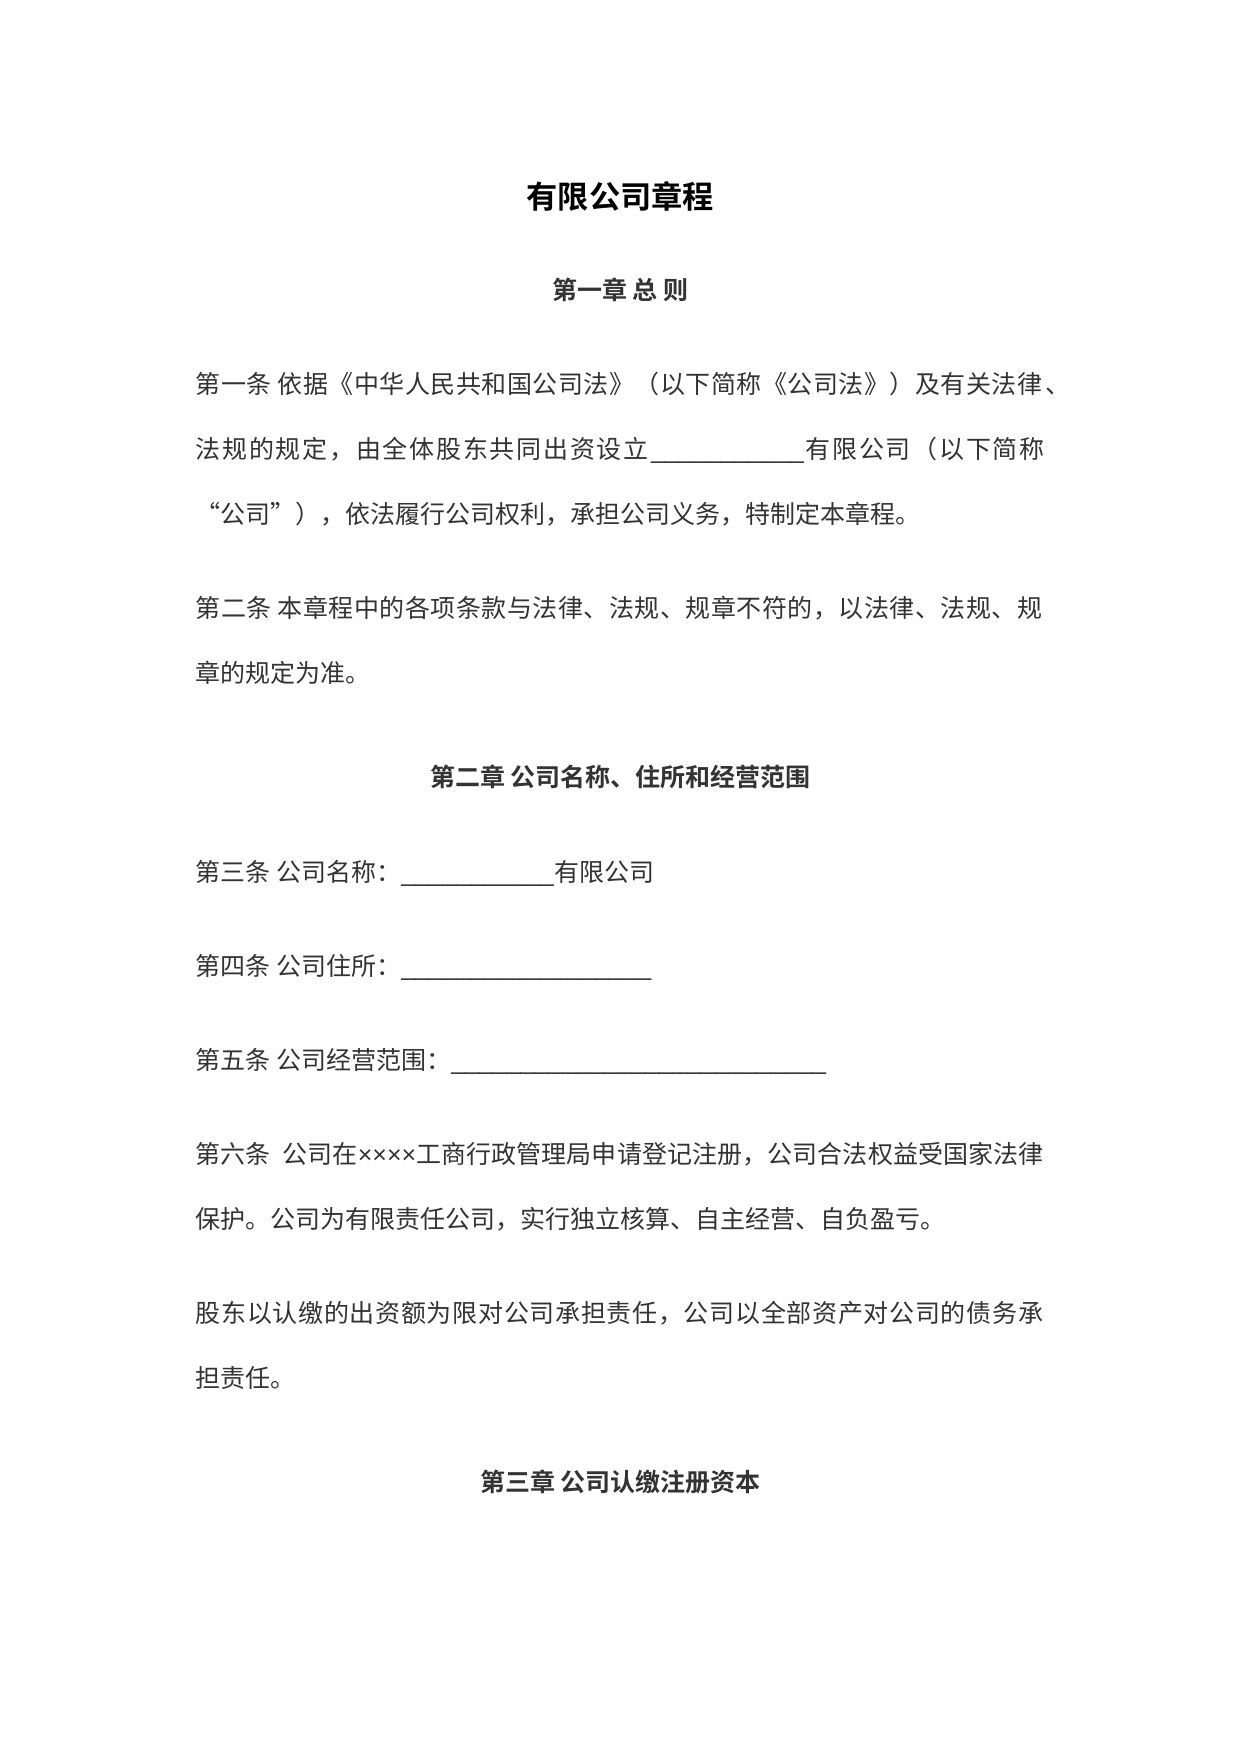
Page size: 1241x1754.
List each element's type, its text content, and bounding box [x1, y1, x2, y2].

text 第二条 本章程中的各项条款与法律、法规、规章不符的，以法律、法规、规章的规定为准。 [195, 574, 1045, 704]
text 第一条 依据《中华人民共和国公司法》（以下简称《公司法》）及有关法律、法规的规定，由全体股东共同出资设立___________有限公司（以下简称“公司”），依法履行公司权利，承担公司义务，特制定本章程。 [195, 350, 1045, 545]
text 第一章 总 则 [195, 256, 1045, 321]
text 第三章 公司认缴注册资本 [195, 1448, 1045, 1513]
text 第六条 公司在××××工商行政管理局申请登记注册，公司合法权益受国家法律保护。公司为有限责任公司，实行独立核算、自主经营、自负盈亏。 [195, 1120, 1045, 1250]
text 股东以认缴的出资额为限对公司承担责任，公司以全部资产对公司的债务承担责任。 [195, 1279, 1045, 1409]
text 第三条 公司名称：___________有限公司 [195, 838, 1045, 903]
text 第五条 公司经营范围：___________________________ [195, 1026, 1045, 1091]
text 第二章 公司名称、住所和经营范围 [195, 743, 1045, 808]
text 第四条 公司住所：__________________ [195, 932, 1045, 997]
text 有限公司章程 [187, 162, 1053, 227]
